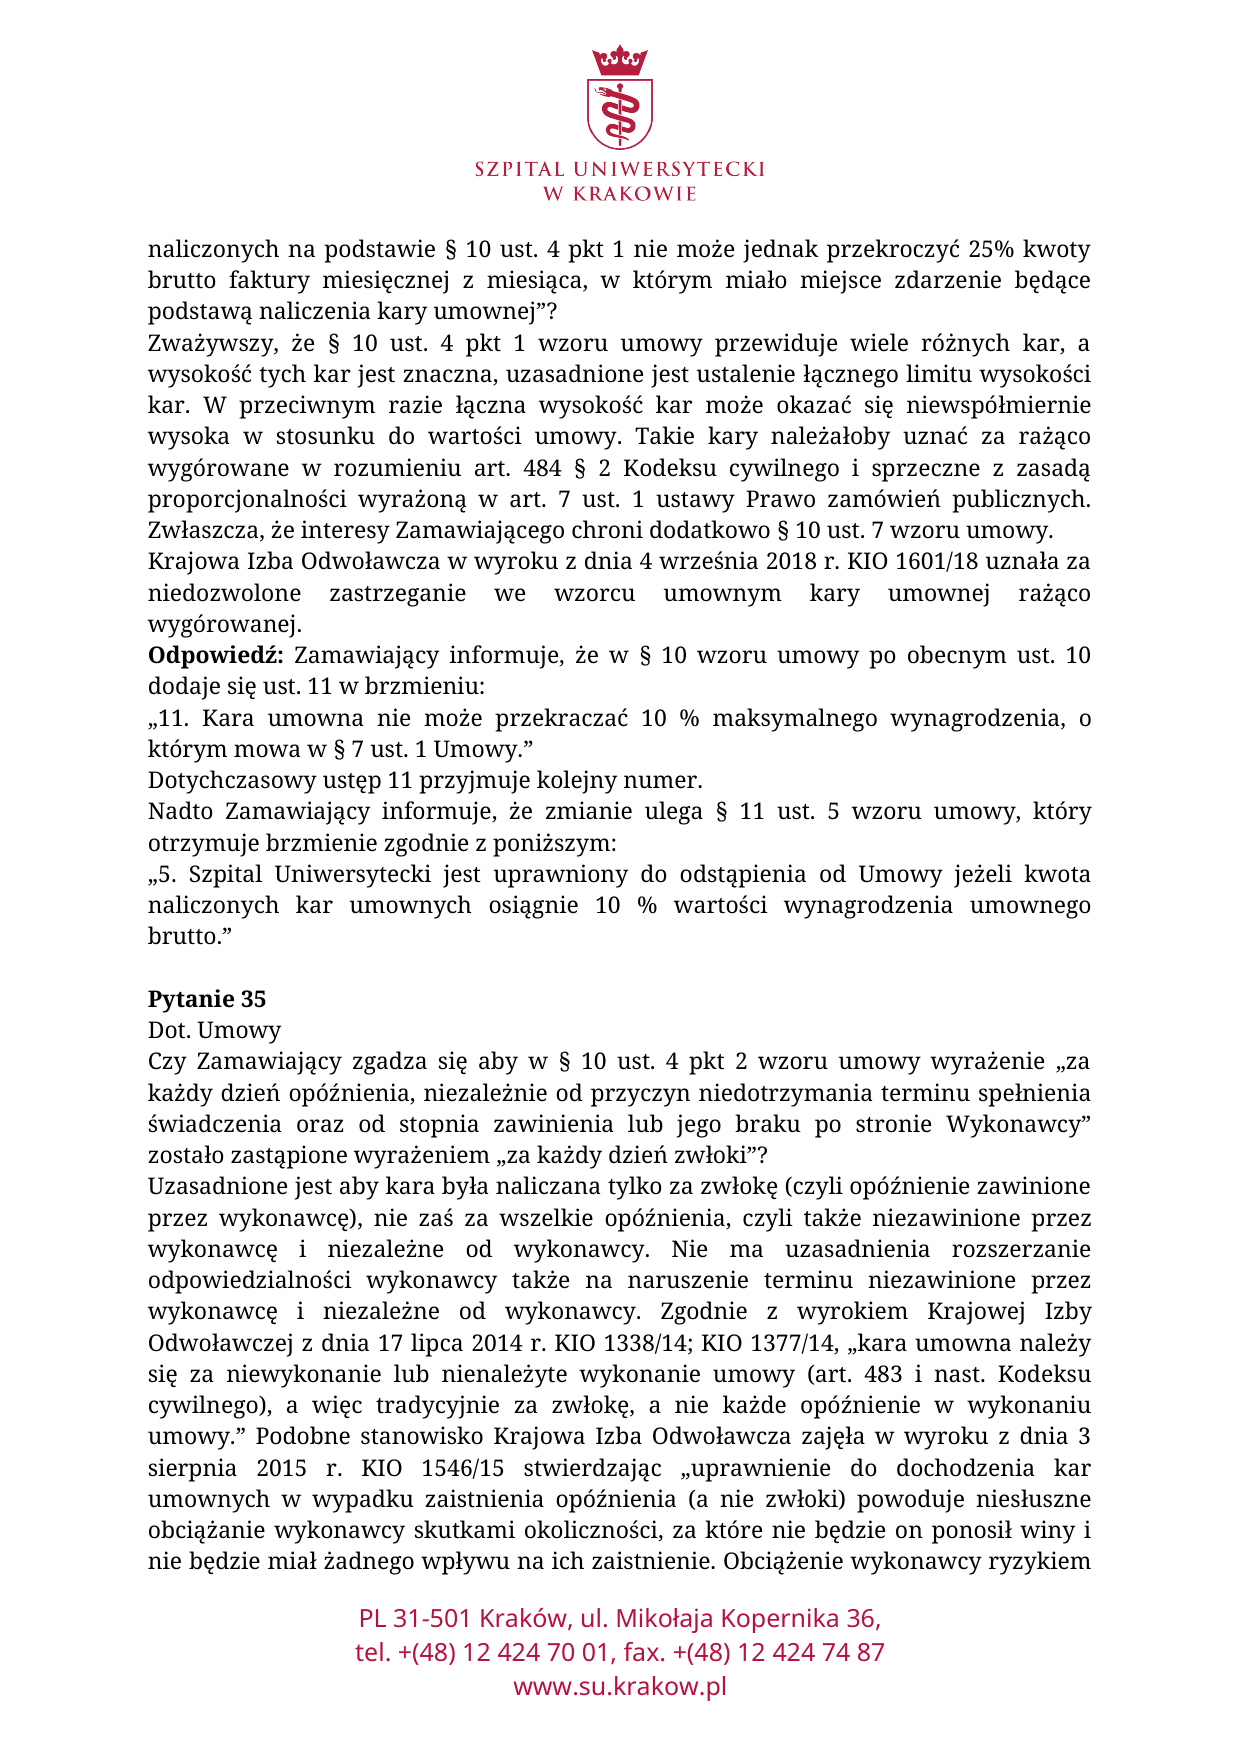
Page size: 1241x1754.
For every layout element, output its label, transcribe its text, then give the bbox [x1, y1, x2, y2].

text „5. Szpital Uniwersytecki jest uprawniony do odstąpienia od Umowy jeżeli kwota naliczonych kar umownych osiągnie 10 % wartości wynagrodzenia umownego brutto.” [148, 858, 1093, 952]
text Nadto Zamawiający informuje, że zmianie ulega § 11 ust. 5 wzoru umowy, który otrzymuje brzmienie zgodnie z poniższym: [148, 795, 1093, 858]
text „11. Kara umowna nie może przekraczać 10 % maksymalnego wynagrodzenia, o którym mowa w § 7 ust. 1 Umowy.” [148, 702, 1093, 764]
picture [475, 44, 765, 201]
text Dot. Umowy [148, 1014, 1093, 1045]
text Dotychczasowy ustęp 11 przyjmuje kolejny numer. [148, 764, 1093, 795]
text Czy Zamawiający zgadza się aby w § 10 ust. 4 pkt 2 wzoru umowy wyrażenie „za każdy dzień opóźnienia, niezależnie od przyczyn niedotrzymania terminu spełnienia świadczenia oraz od stopnia zawinienia lub jego braku po stronie Wykonawcy” zostało zastąpione wyrażeniem „za każdy dzień zwłoki”? [148, 1045, 1093, 1170]
text Krajowa Izba Odwoławcza w wyroku z dnia 4 września 2018 r. KIO 1601/18 uznała za niedozwolone zastrzeganie we wzorcu umownym kary umownej rażąco wygórowanej. [148, 545, 1093, 639]
text Odpowiedź: Zamawiający informuje, że w § 10 wzoru umowy po obecnym ust. 10 dodaje się ust. 11 w brzmieniu: [148, 639, 1093, 702]
text Zważywszy, że § 10 ust. 4 pkt 1 wzoru umowy przewiduje wiele różnych kar, a wysokość tych kar jest znaczna, uzasadnione jest ustalenie łącznego limitu wysokości kar. W przeciwnym razie łączna wysokość kar może okazać się niewspółmiernie wysoka w stosunku do wartości umowy. Takie kary należałoby uznać za rażąco wygórowane w rozumieniu art. 484 § 2 Kodeksu cywilnego i sprzeczne z zasadą proporcjonalności wyrażoną w art. 7 ust. 1 ustawy Prawo zamówień publicznych. Zwłaszcza, że interesy Zamawiającego chroni dodatkowo § 10 ust. 7 wzoru umowy. [148, 327, 1093, 545]
text Pytanie 35 [148, 983, 1093, 1014]
